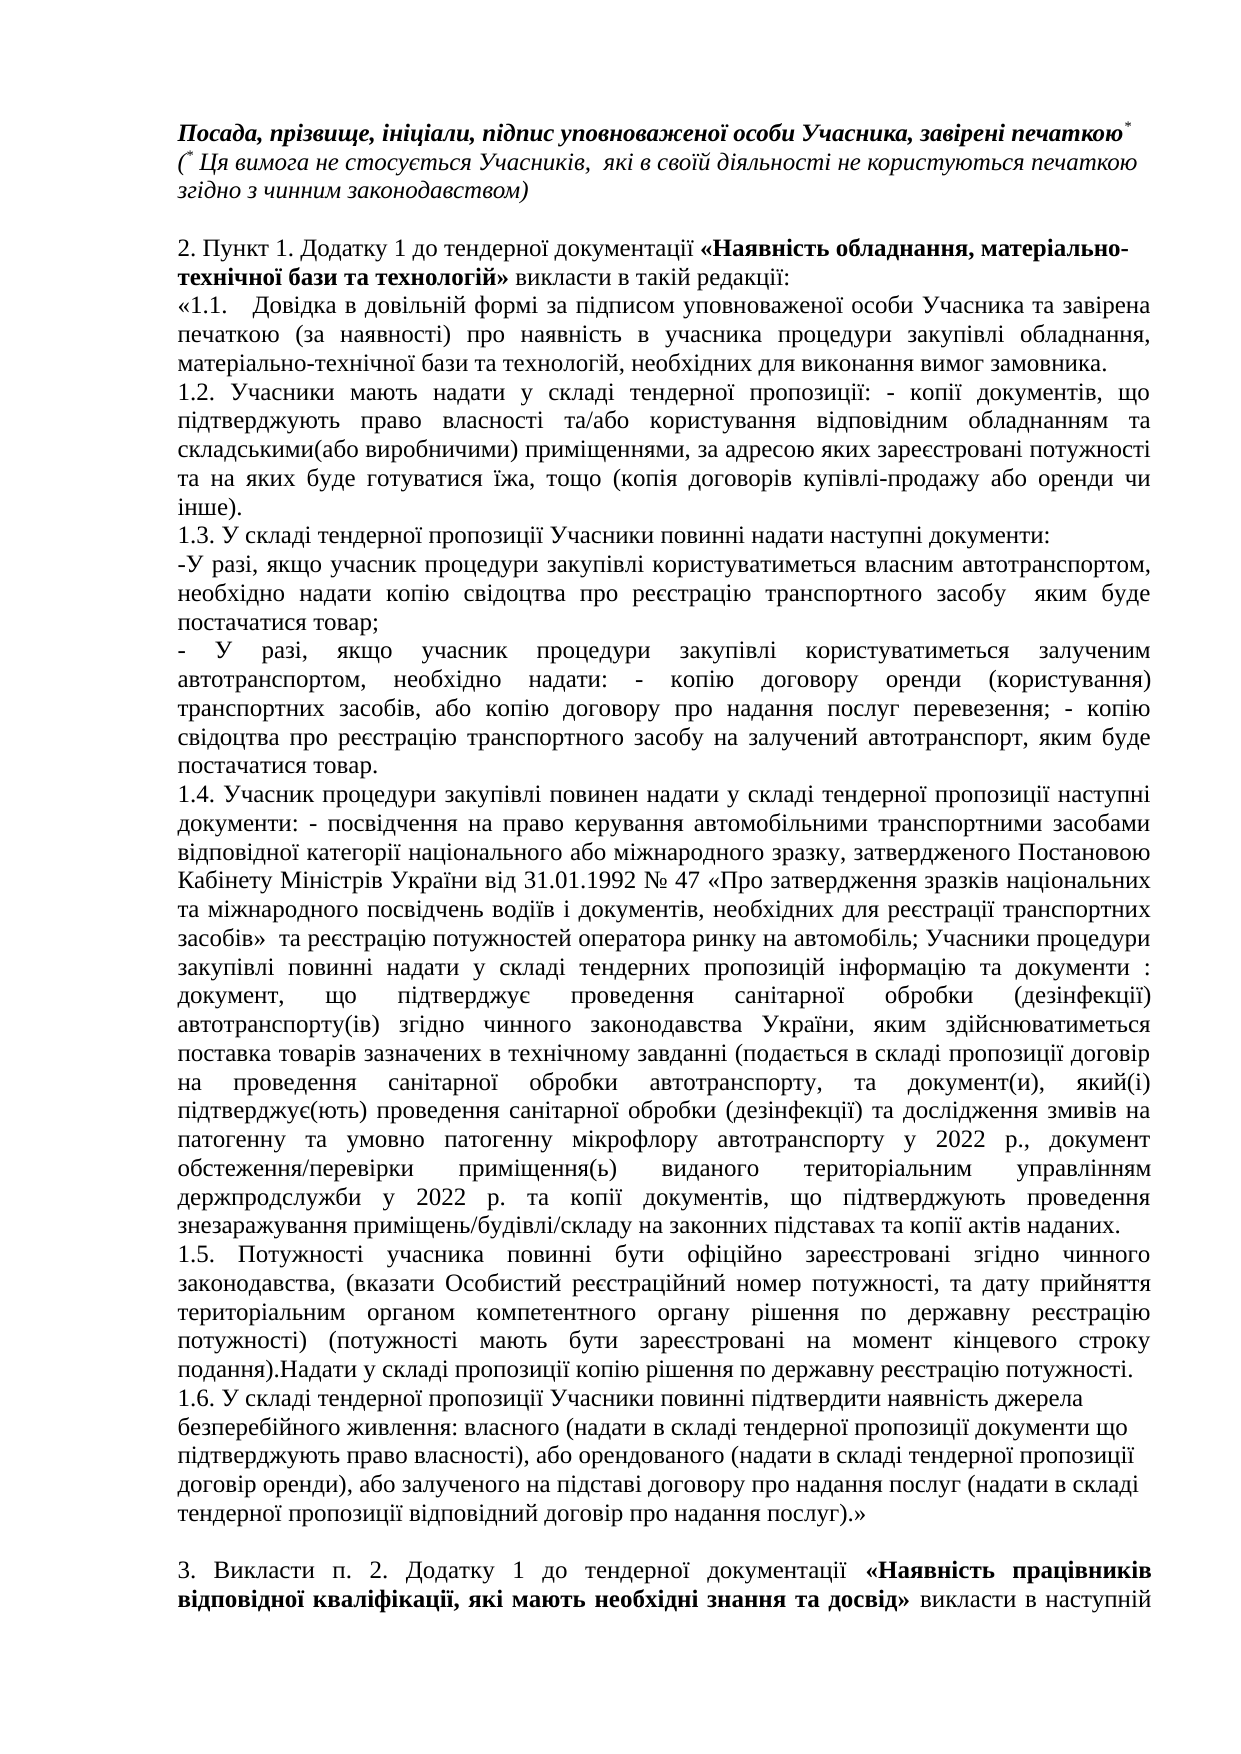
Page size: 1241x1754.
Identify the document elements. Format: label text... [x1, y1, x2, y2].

text 2. Пункт 1. Додатку 1 до тендерної документації «Наявність обладнання, матеріально-технічної бази та технологій» викласти в такій редакції: [177, 233, 1152, 291]
text Посада, прізвище, ініціали, підпис уповноваженої особи Учасника, завірені печаткою* [177, 118, 1152, 147]
text 1.2. Учасники мають надати у складі тендерної пропозиції: - копії документів, що підтверджують право власності та/або користування відповідним обладнанням та складськими(або виробничими) приміщеннями, за адресою яких зареєстровані потужності та на яких буде готуватися їжа, тощо (копія договорів купівлі-продажу або оренди чи інше). [177, 377, 1152, 521]
text - У разі, якщо учасник процедури закупівлі користуватиметься залученим автотранспортом, необхідно надати: - копію договору оренди (користування) транспортних засобів, або копію договору про надання послуг перевезення; - копію свідоцтва про реєстрацію транспортного засобу на залучений автотранспорт, яким буде постачатися товар. [177, 636, 1152, 779]
text 1.5. Потужності учасника повинні бути офіційно зареєстровані згідно чинного законодавства, (вказати Особистий реєстраційний номер потужності, та дату прийняття територіальним органом компетентного органу рішення по державну реєстрацію потужності) (потужності мають бути зареєстровані на момент кінцевого строку подання).Надати у складі пропозиції копію рішення по державну реєстрацію потужності. [177, 1239, 1152, 1383]
text (* Ця вимога не стосується Учасників, які в своїй діяльності не користуються печаткою згідно з чинним законодавством) [177, 147, 1152, 204]
text 1.3. У складі тендерної пропозиції Учасники повинні надати наступні документи: [177, 521, 1152, 549]
text 1.4. Учасник процедури закупівлі повинен надати у складі тендерної пропозиції наступні документи: - посвідчення на право керування автомобільними транспортними засобами відповідної категорії національного або міжнародного зразку, затвердженого Постановою Кабінету Міністрів України від 31.01.1992 № 47 «Про затвердження зразків національних та міжнародного посвідчень водіїв і документів, необхідних для реєстрації транспортних засобів» та реєстрацію потужностей оператора ринку на автомобіль; Учасники процедури закупівлі повинні надати у складі тендерних пропозицій інформацію та документи : документ, що підтверджує проведення санітарної обробки (дезінфекції) автотранспорту(ів) згідно чинного законодавства України, яким здійснюватиметься поставка товарів зазначених в технічному завданні (подається в складі пропозиції договір на проведення санітарної обробки автотранспорту, та документ(и), який(і) підтверджує(ють) проведення санітарної обробки (дезінфекції) та дослідження змивів на патогенну та умовно патогенну мікрофлору автотранспорту у 2022 р., документ обстеження/перевірки приміщення(ь) виданого територіальним управлінням держпродслужби у 2022 р. та копії документів, що підтверджують проведення знезаражування приміщень/будівлі/складу на законних підставах та копії актів наданих. [177, 779, 1152, 1239]
text «1.1. Довідка в довільній формі за підписом уповноваженої особи Учасника та завірена печаткою (за наявності) про наявність в учасника процедури закупівлі обладнання, матеріально-технічної бази та технологій, необхідних для виконання вимог замовника. [177, 291, 1152, 377]
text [177, 1556, 1152, 1613]
text -У разі, якщо учасник процедури закупівлі користуватиметься власним автотранспортом, необхідно надати копію свідоцтва про реєстрацію транспортного засобу яким буде постачатися товар; [177, 549, 1152, 636]
text 1.6. У складі тендерної пропозиції Учасники повинні підтвердити наявність джерела безперебійного живлення: власного (надати в складі тендерної пропозиції документи що підтверджують право власності), або орендованого (надати в складі тендерної пропозиції договір оренди), або залученого на підставі договору про надання послуг (надати в складі тендерної пропозиції відповідний договір про надання послуг).» [177, 1383, 1152, 1527]
